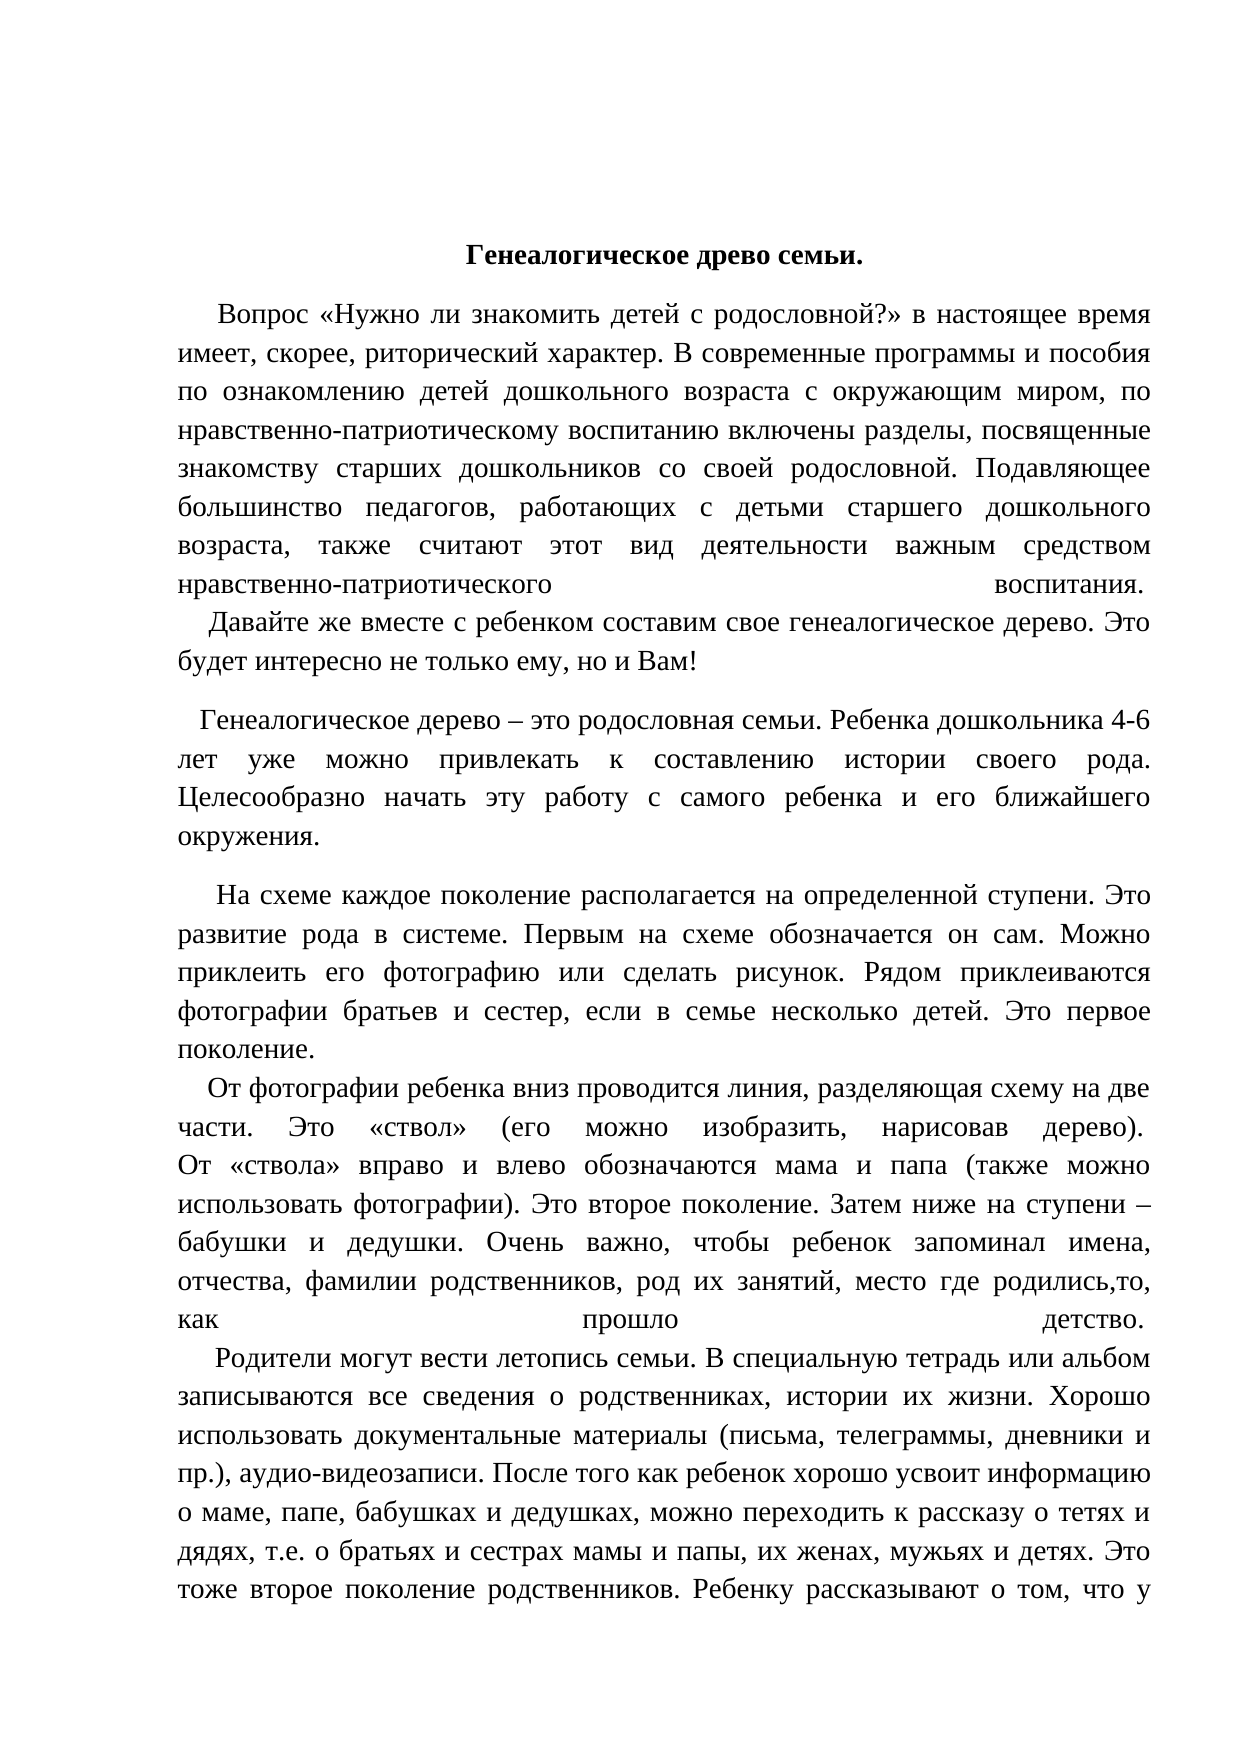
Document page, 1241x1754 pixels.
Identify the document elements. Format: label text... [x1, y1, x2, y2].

text Генеалогическое древо семьи. [177, 237, 1152, 270]
text Вопрос «Нужно ли знакомить детей с родословной?» в настоящее время имеет, скорее, риторический характер. В современные программы и пособия по ознакомлению детей дошкольного возраста с окружающим миром, по нравственно-патриотическому воспитанию включены разделы, посвященные знакомству старших дошкольников со своей родословной. Подавляющее большинство педагогов, работающих с детьми старшего дошкольного возраста, также считают этот вид деятельности важным средством нравственно-патриотического воспитания. Давайте же вместе с ребенком составим свое генеалогическое дерево. Это будет интересно не только ему, но и Вам! [177, 296, 1152, 677]
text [177, 877, 1152, 1605]
text Генеалогическое дерево – это родословная семьи. Ребенка дошкольника 4-6 лет уже можно привлекать к составлению истории своего рода. Целесообразно начать эту работу с самого ребенка и его ближайшего окружения. [177, 702, 1152, 852]
